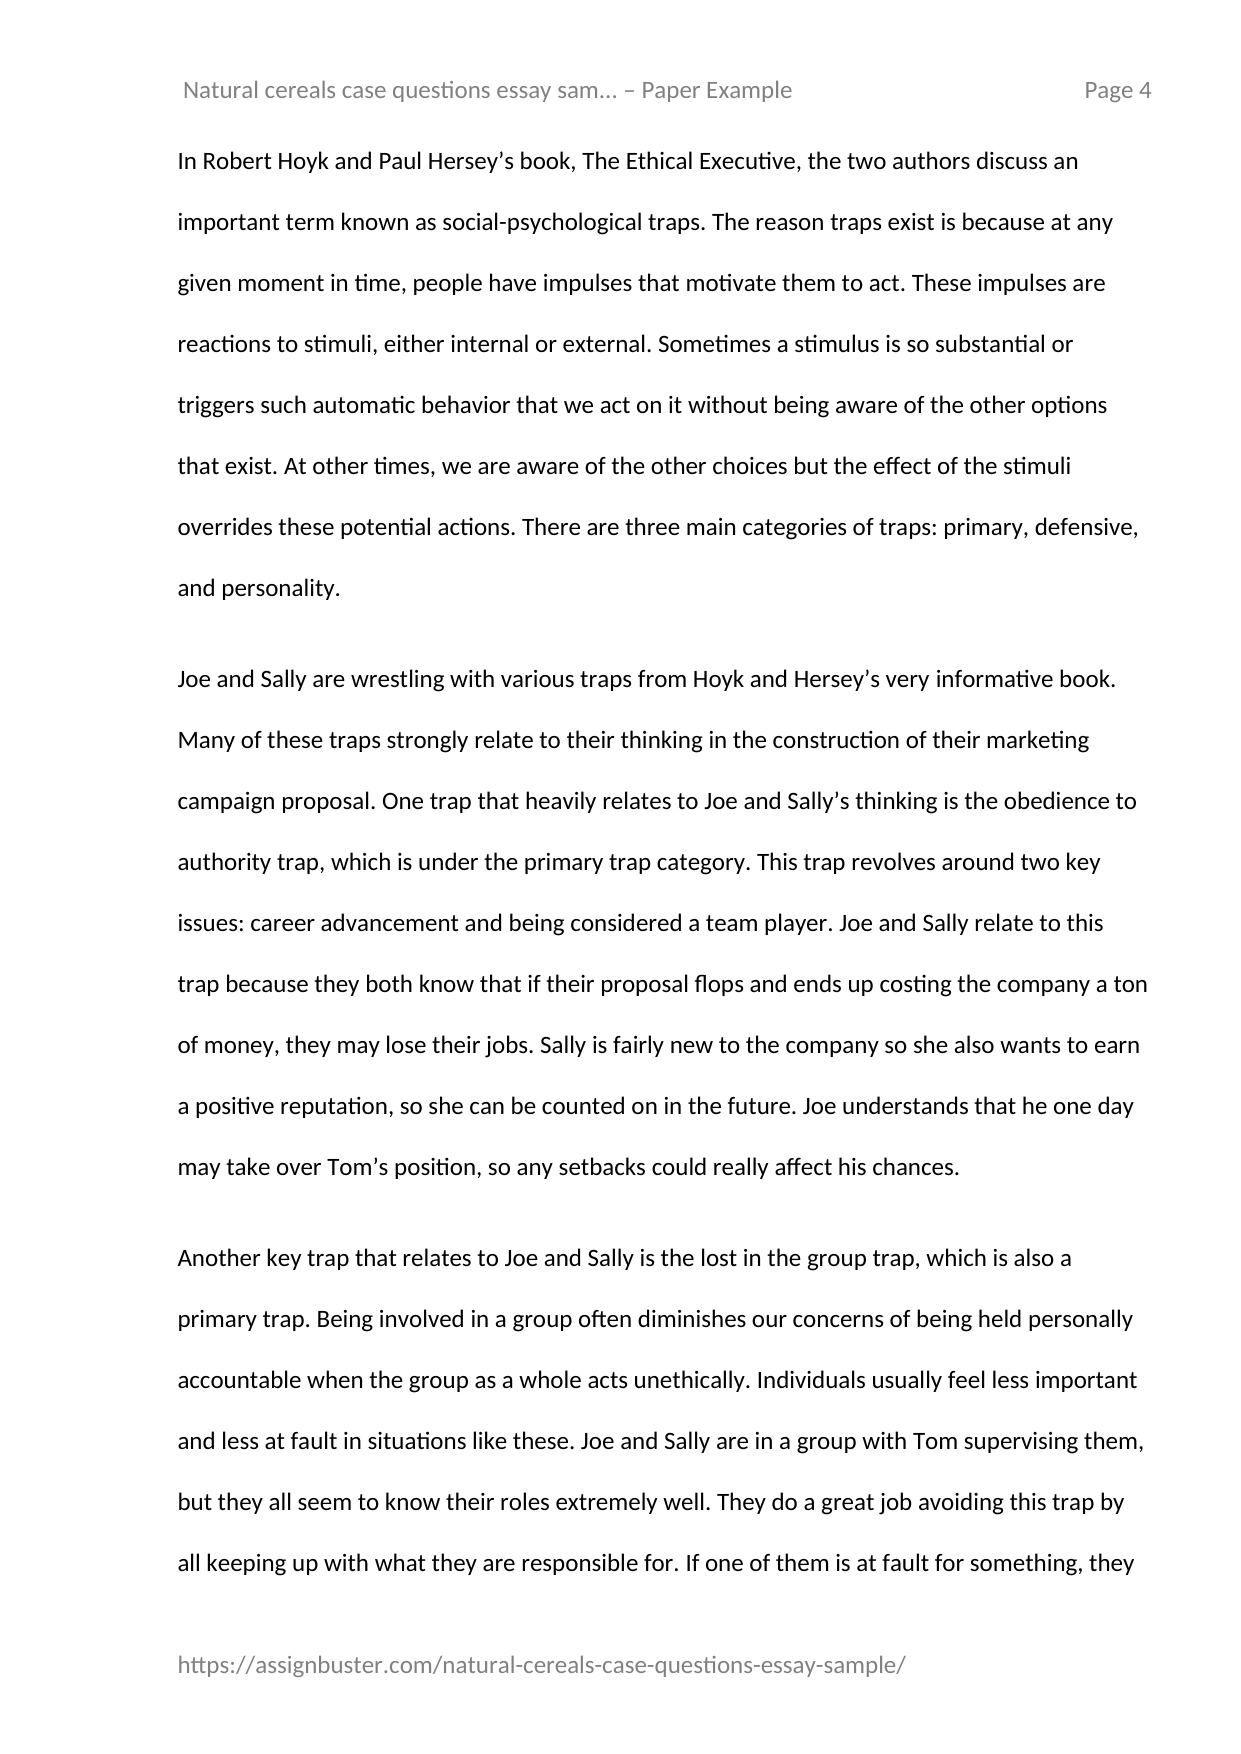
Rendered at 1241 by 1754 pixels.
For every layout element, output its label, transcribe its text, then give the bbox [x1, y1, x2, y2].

text Joe and Sally are wrestling with various traps from Hoyk and Hersey’s very informative book. Many of these traps strongly relate to their thinking in the construction of their marketing campaign proposal. One trap that heavily relates to Joe and Sally’s thinking is the obedience to authority trap, which is under the primary trap category. This trap revolves around two key issues: career advancement and being considered a team player. Joe and Sally relate to this trap because they both know that if their proposal flops and ends up costing the company a ton of money, they may lose their jobs. Sally is fairly new to the company so she also wants to earn a positive reputation, so she can be counted on in the future. Joe understands that he one day may take over Tom’s position, so any setbacks could really affect his chances. [177, 663, 1152, 1182]
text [177, 1242, 1152, 1577]
text In Robert Hoyk and Paul Hersey’s book, The Ethical Executive, the two authors discuss an important term known as social-psychological traps. The reason traps exist is because at any given moment in time, people have impulses that motivate them to act. These impulses are reactions to stimuli, either internal or external. Sometimes a stimulus is so substantial or triggers such automatic behavior that we act on it without being aware of the other options that exist. At other times, we are aware of the other choices but the effect of the stimuli overrides these potential actions. There are three main categories of traps: primary, defensive, and personality. [177, 145, 1152, 603]
